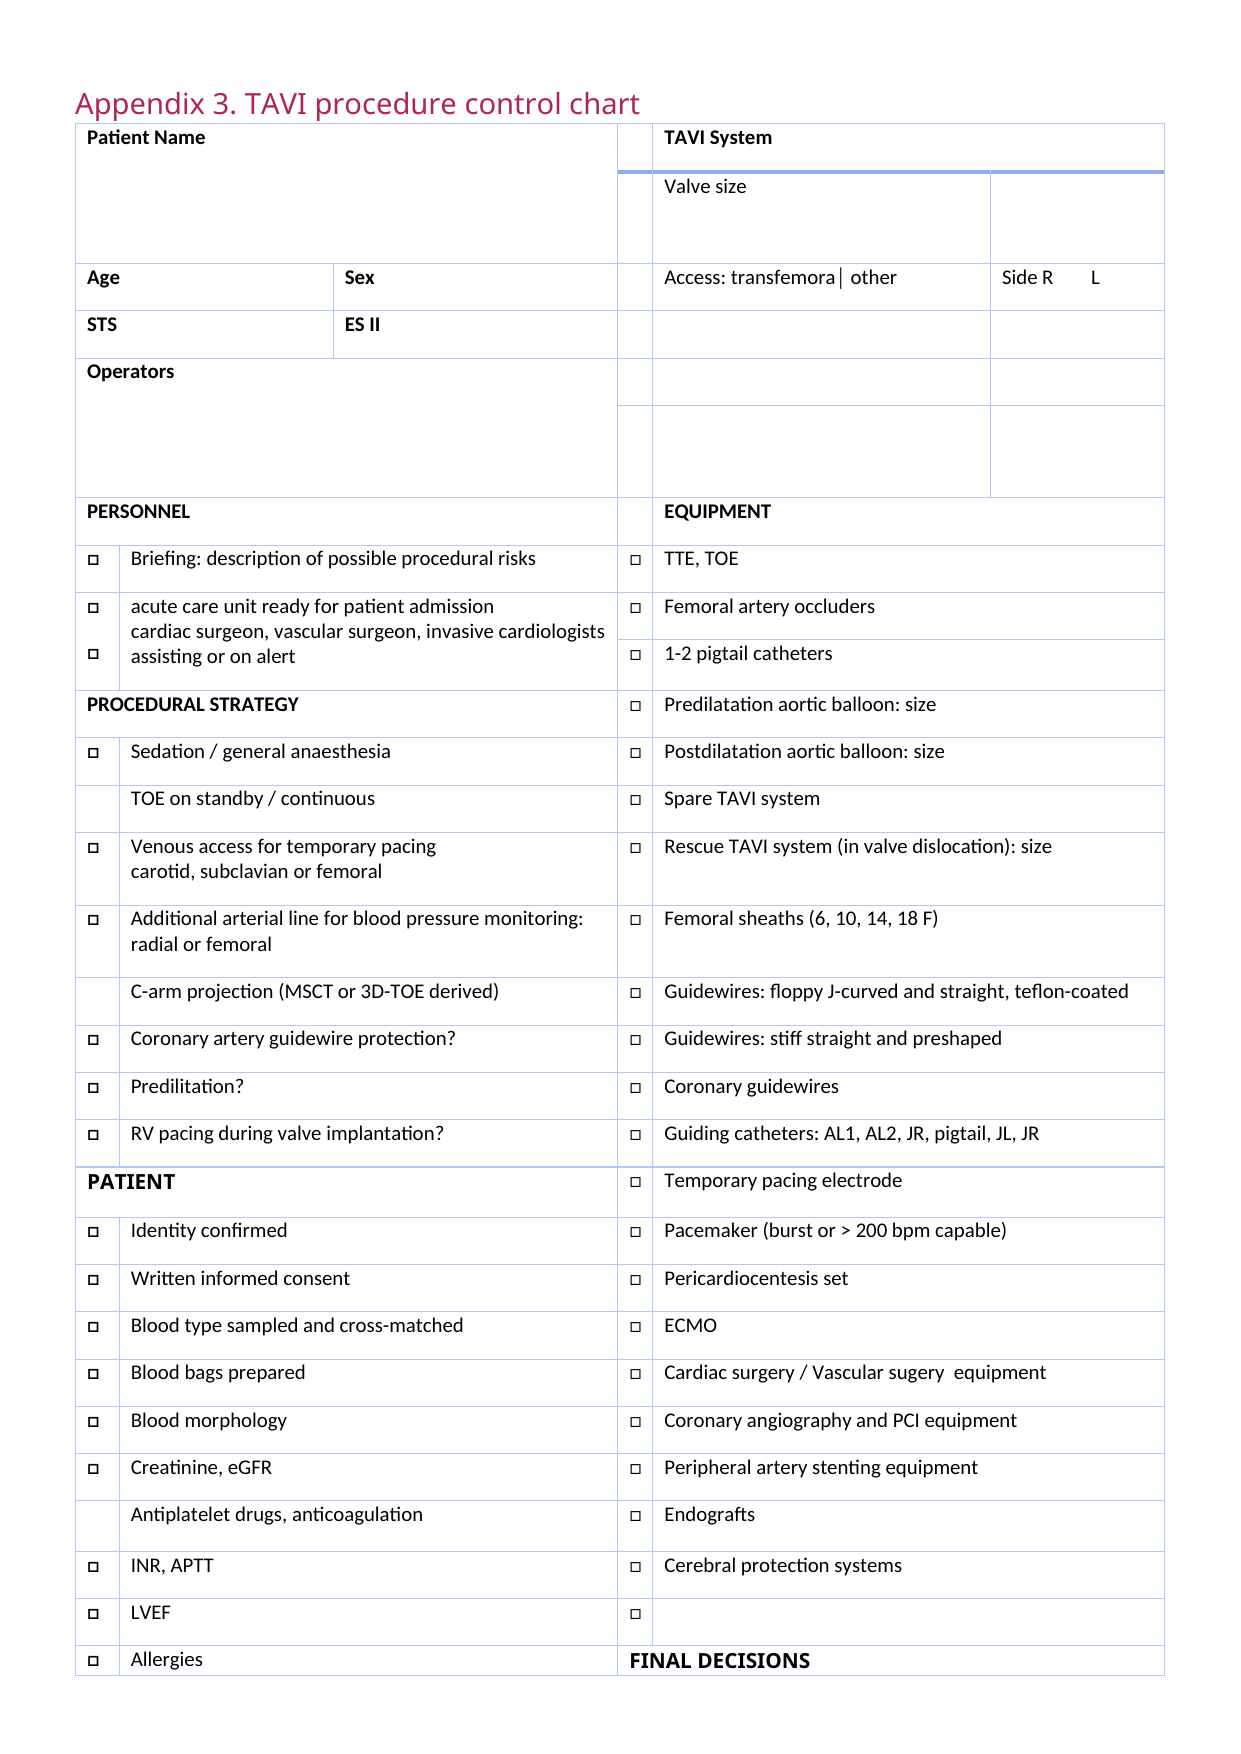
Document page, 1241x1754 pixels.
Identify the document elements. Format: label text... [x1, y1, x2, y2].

table_cell Allergies [120, 1646, 617, 1675]
table_cell TTE, TOE [653, 546, 1164, 592]
table_cell □ [76, 1218, 119, 1264]
table_header TAVI System [653, 124, 1164, 170]
table_cell [653, 359, 990, 405]
table_cell acute care unit ready for patient admission cardiac surgeon, vascular surgeon, invasive cardiologists assisting or on alert [120, 593, 617, 690]
table_cell Femoral artery occluders [653, 593, 1164, 639]
table_cell Coronary angiography and PCI equipment [653, 1407, 1164, 1453]
table_cell [76, 1501, 119, 1551]
table_cell [653, 311, 990, 357]
table_cell □ [618, 1454, 652, 1500]
table_cell PERSONNEL [76, 498, 617, 544]
table_cell [618, 359, 652, 405]
table_cell Sedation / general anaesthesia [120, 738, 617, 784]
table_cell Side R L [991, 264, 1164, 310]
table_cell □ [618, 1168, 652, 1217]
table_cell [653, 406, 990, 497]
table_cell [618, 174, 652, 263]
table_cell □ [76, 833, 119, 904]
table_cell [618, 498, 652, 544]
table_cell [76, 978, 119, 1024]
table_cell PATIENT [76, 1168, 617, 1217]
table_cell □ [618, 1552, 652, 1598]
table_cell Additional arterial line for blood pressure monitoring: radial or femoral [120, 906, 617, 977]
table_cell □ □ [76, 593, 119, 690]
table_cell ES II [334, 311, 617, 357]
table_cell Cerebral protection systems [653, 1552, 1164, 1598]
table_cell □ [76, 546, 119, 592]
table_cell □ [76, 906, 119, 977]
table_cell Blood bags prepared [120, 1360, 617, 1406]
table_cell Endografts [653, 1501, 1164, 1551]
table_cell Antiplatelet drugs, anticoagulation [120, 1501, 617, 1551]
table_cell EQUIPMENT [653, 498, 1164, 544]
table_cell Pacemaker (burst or > 200 bpm capable) [653, 1218, 1164, 1264]
table_cell [618, 264, 652, 310]
table_cell ECMO [653, 1312, 1164, 1358]
subtitle Appendix 3. TAVI procedure control chart [75, 83, 1165, 123]
table_cell TOE on standby / continuous [120, 786, 617, 832]
table_cell Valve size [653, 174, 990, 263]
table_cell □ [618, 1360, 652, 1406]
table_cell □ [618, 906, 652, 977]
table_cell [991, 406, 1164, 497]
table_cell □ [618, 640, 652, 690]
table_cell □ [76, 1646, 119, 1675]
table_cell Identity confirmed [120, 1218, 617, 1264]
table_cell □ [76, 1265, 119, 1311]
table_cell PROCEDURAL STRATEGY [76, 691, 617, 737]
table_cell Cardiac surgery / Vascular sugery equipment [653, 1360, 1164, 1406]
table_cell Guidewires: floppy J-curved and straight, teflon-coated [653, 978, 1164, 1024]
table_cell Age [76, 264, 333, 310]
table_cell □ [618, 1312, 652, 1358]
table_cell □ [76, 1454, 119, 1500]
table_cell Spare TAVI system [653, 786, 1164, 832]
table_cell □ [76, 738, 119, 784]
table_cell □ [76, 1073, 119, 1119]
table_cell FINAL DECISIONS [618, 1646, 1164, 1675]
table_header Patient Name [76, 124, 617, 263]
table_cell □ [618, 1120, 652, 1166]
table_cell □ [76, 1599, 119, 1645]
table_cell □ [618, 738, 652, 784]
table_cell Pericardiocentesis set [653, 1265, 1164, 1311]
table_cell RV pacing during valve implantation? [120, 1120, 617, 1166]
table_cell Predilitation? [120, 1073, 617, 1119]
table_cell Sex [334, 264, 617, 310]
table_cell Blood morphology [120, 1407, 617, 1453]
table_header [618, 124, 652, 170]
table_cell Written informed consent [120, 1265, 617, 1311]
table_cell Briefing: description of possible procedural risks [120, 546, 617, 592]
table_cell □ [618, 593, 652, 639]
table_cell Guiding catheters: AL1, AL2, JR, pigtail, JL, JR [653, 1120, 1164, 1166]
table_cell □ [76, 1360, 119, 1406]
table_cell □ [76, 1552, 119, 1598]
table_cell □ [618, 1501, 652, 1551]
table_cell □ [618, 1026, 652, 1072]
table_cell [991, 174, 1164, 263]
table_cell □ [618, 1407, 652, 1453]
table_cell STS [76, 311, 333, 357]
table_cell □ [76, 1407, 119, 1453]
table_cell □ [618, 786, 652, 832]
table_cell [618, 311, 652, 357]
table_cell Guidewires: stiff straight and preshaped [653, 1026, 1164, 1072]
table_cell C-arm projection (MSCT or 3D-TOE derived) [120, 978, 617, 1024]
table_cell Coronary artery guidewire protection? [120, 1026, 617, 1072]
table_cell Access: transfemora│ other [653, 264, 990, 310]
table_cell Creatinine, eGFR [120, 1454, 617, 1500]
table_cell [76, 786, 119, 832]
table_cell Coronary guidewires [653, 1073, 1164, 1119]
table_cell 1-2 pigtail catheters [653, 640, 1164, 690]
table_cell Venous access for temporary pacing carotid, subclavian or femoral [120, 833, 617, 904]
table_cell □ [618, 833, 652, 904]
table_cell Femoral sheaths (6, 10, 14, 18 F) [653, 906, 1164, 977]
table_cell LVEF [120, 1599, 617, 1645]
table_cell [991, 359, 1164, 405]
table_cell Blood type sampled and cross-matched [120, 1312, 617, 1358]
table_cell □ [76, 1120, 119, 1166]
table_cell □ [618, 978, 652, 1024]
table_cell □ [618, 1073, 652, 1119]
table_cell Predilatation aortic balloon: size [653, 691, 1164, 737]
table_cell [618, 406, 652, 497]
table_cell □ [618, 1599, 652, 1645]
table_cell [991, 311, 1164, 357]
table_cell □ [76, 1026, 119, 1072]
table_cell Operators [76, 359, 617, 497]
table_cell □ [618, 691, 652, 737]
table_cell □ [618, 1218, 652, 1264]
table_cell Peripheral artery stenting equipment [653, 1454, 1164, 1500]
table_cell □ [618, 546, 652, 592]
table_cell Postdilatation aortic balloon: size [653, 738, 1164, 784]
table_cell □ [618, 1265, 652, 1311]
table_cell INR, APTT [120, 1552, 617, 1598]
table_cell □ [76, 1312, 119, 1358]
table_cell [653, 1599, 1164, 1645]
table_cell Rescue TAVI system (in valve dislocation): size [653, 833, 1164, 904]
table_cell Temporary pacing electrode [653, 1168, 1164, 1217]
